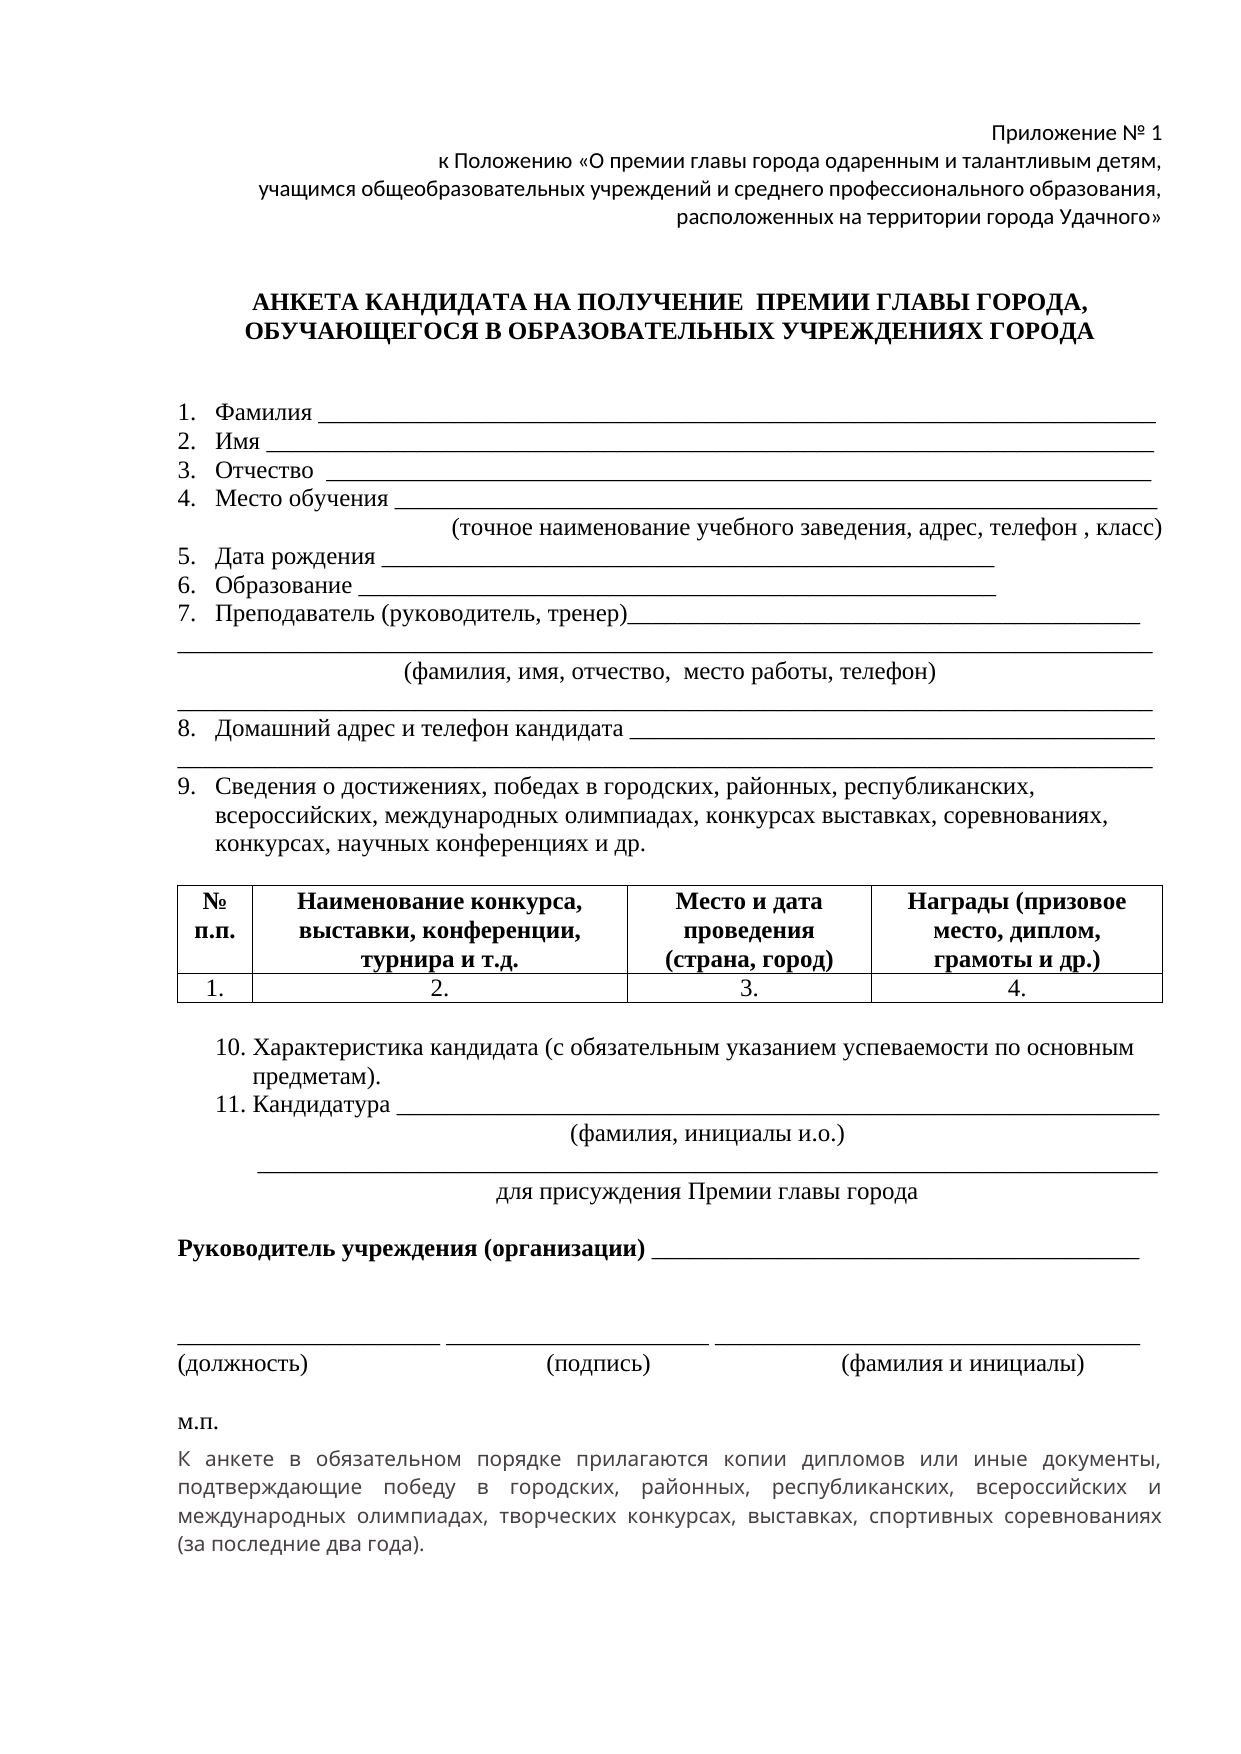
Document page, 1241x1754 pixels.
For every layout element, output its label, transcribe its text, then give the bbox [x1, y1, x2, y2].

list Характеристика кандидата (с обязательным указанием успеваемости по основным предметам). [215, 1032, 1162, 1089]
list м.п. [177, 1406, 1162, 1434]
text расположенных на территории города Удачного» [177, 202, 1162, 230]
table_header Место и дата проведения (страна, город) [628, 886, 871, 972]
list Преподаватель (руководитель, тренер)_________________________________________ [177, 598, 1162, 627]
text учащимся общеобразовательных учреждений и среднего профессионального образования, [177, 174, 1162, 202]
list ______________________________________________________________________________ [177, 742, 1162, 771]
text АНКЕТА КАНДИДАТА НА ПОЛУЧЕНИЕ ПРЕМИИ ГЛАВЫ ГОРОДА, ОБУЧАЮЩЕГОСЯ В ОБРАЗОВАТЕЛЬНЫХ УЧРЕЖДЕНИЯХ ГОРОДА [177, 287, 1162, 344]
text К анкете в обязательном порядке прилагаются копии дипломов или иные документы, подтверждающие победу в городских, районных, республиканских, всероссийских и международных олимпиадах, творческих конкурсах, выставках, спортивных соревнованиях (за последние два года). [177, 1444, 1162, 1558]
list Имя _______________________________________________________________________ [177, 426, 1162, 455]
list Место обучения _____________________________________________________________ [177, 483, 1162, 512]
table_cell 2. [253, 974, 627, 1002]
text к Положению «О премии главы города одаренным и талантливым детям, [177, 146, 1162, 174]
table_cell 1. [178, 974, 252, 1002]
list ______________________________________________________________________________ [177, 627, 1162, 656]
table_cell 4. [872, 974, 1162, 1002]
list (фамилия, имя, отчество, место работы, телефон) [177, 656, 1162, 685]
table_header Награды (призовое место, диплом, грамоты и др.) [872, 886, 1162, 972]
list Дата рождения _________________________________________________ [177, 541, 1162, 570]
text Приложение № 1 [177, 118, 1162, 146]
list Сведения о достижениях, победах в городских, районных, республиканских, всероссийских, международных олимпиадах, конкурсах выставках, соревнованиях, конкурсах, научных конференциях и др. [177, 771, 1162, 857]
list Фамилия ___________________________________________________________________ [177, 397, 1162, 426]
list ________________________________________________________________________ [252, 1147, 1162, 1176]
list ______________________________________________________________________________ [177, 685, 1162, 713]
list (точное наименование учебного заведения, адрес, телефон , класс) [177, 512, 1162, 541]
list для присуждения Премии главы города [252, 1176, 1162, 1204]
table_header № п.п. [178, 886, 252, 972]
list Руководитель учреждения (организации) _______________________________________ [177, 1233, 1162, 1262]
list (фамилия, инициалы и.о.) [252, 1118, 1162, 1147]
list Кандидатура _____________________________________________________________ [215, 1089, 1162, 1118]
list (должность) (подпись) (фамилия и инициалы) [177, 1348, 1162, 1377]
table_header Наименование конкурса, выставки, конференции, турнира и т.д. [253, 886, 627, 972]
list Домашний адрес и телефон кандидата __________________________________________ [177, 713, 1162, 742]
list Отчество __________________________________________________________________ [177, 455, 1162, 483]
list _____________________ _____________________ __________________________________ [177, 1319, 1162, 1348]
table_cell 3. [628, 974, 871, 1002]
list Образование ___________________________________________________ [177, 570, 1162, 598]
